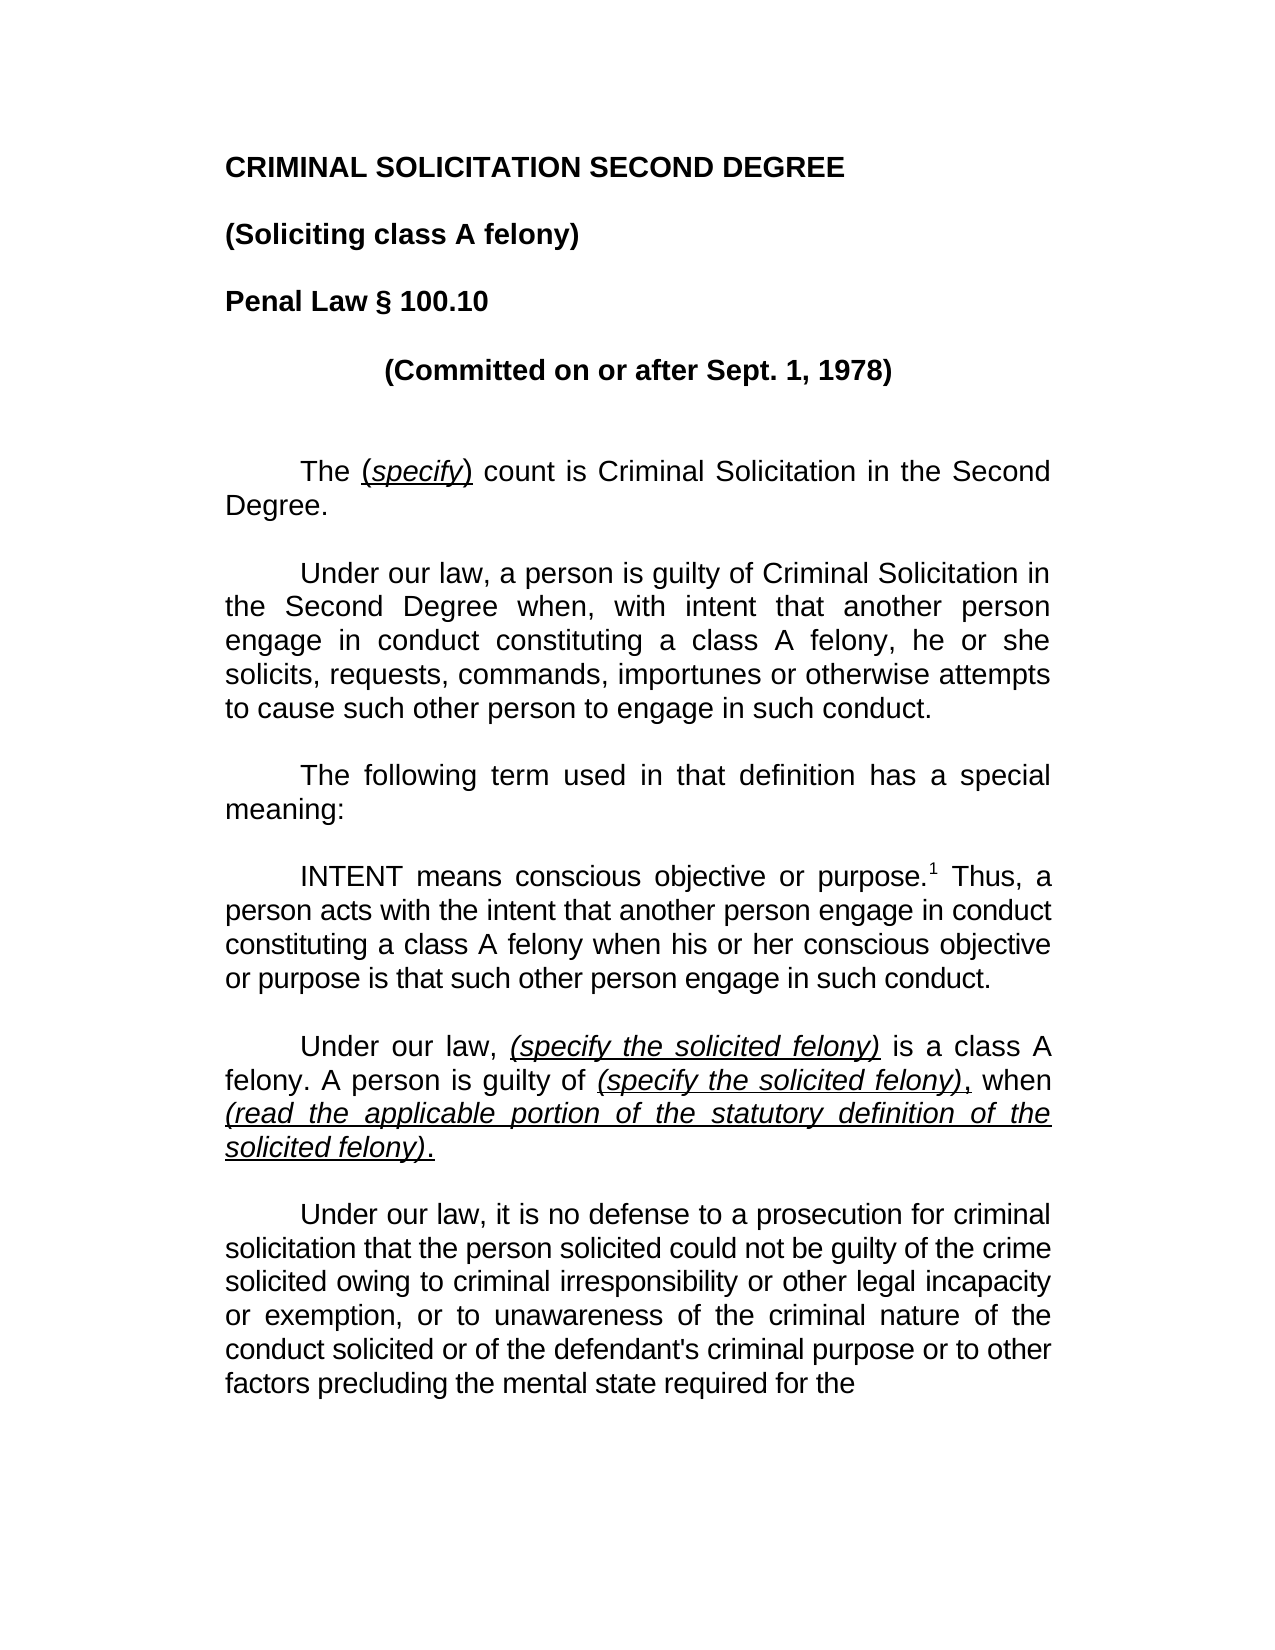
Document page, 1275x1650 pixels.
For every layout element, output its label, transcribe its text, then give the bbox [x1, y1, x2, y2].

text The (specify) count is Criminal Solicitation in the Second Degree. [225, 454, 1052, 522]
text Under our law, it is no defense to a prosecution for criminal solicitation that the person solicited could not be guilty of the crime solicited owing to criminal irresponsibility or other legal incapacity or exemption, or to unawareness of the criminal nature of the conduct solicited or of the defendant's criminal purpose or to other factors precluding the mental state required for the [225, 1197, 1052, 1400]
text CRIMINAL SOLICITATION SECOND DEGREE (Soliciting class A felony) Penal Law § 100.10 (Committed on or after Sept. 1, 1978) [225, 318, 1052, 387]
text Under our law, (specify the solicited felony) is a class A felony. A person is guilty of (specify the solicited felony), when (read the applicable portion of the statutory definition of the solicited felony). [225, 1127, 1052, 1164]
text INTENT means conscious objective or purpose.1 Thus, a person acts with the intent that another person engage in conduct constituting a class A felony when his or her conscious objective or purpose is that such other person engage in such conduct. [225, 859, 1052, 995]
text The following term used in that definition has a special meaning: [225, 758, 1052, 826]
text Under our law, (specify the solicited felony) is a class A felony. A person is guilty of (specify the solicited felony), when (read the applicable portion of the statutory definition of the solicited felony). [225, 1029, 1052, 1125]
text Under our law, a person is guilty of Criminal Solicitation in the Second Degree when, with intent that another person engage in conduct constituting a class A felony, he or she solicits, requests, commands, importunes or otherwise attempts to cause such other person to engage in such conduct. [225, 556, 1052, 725]
